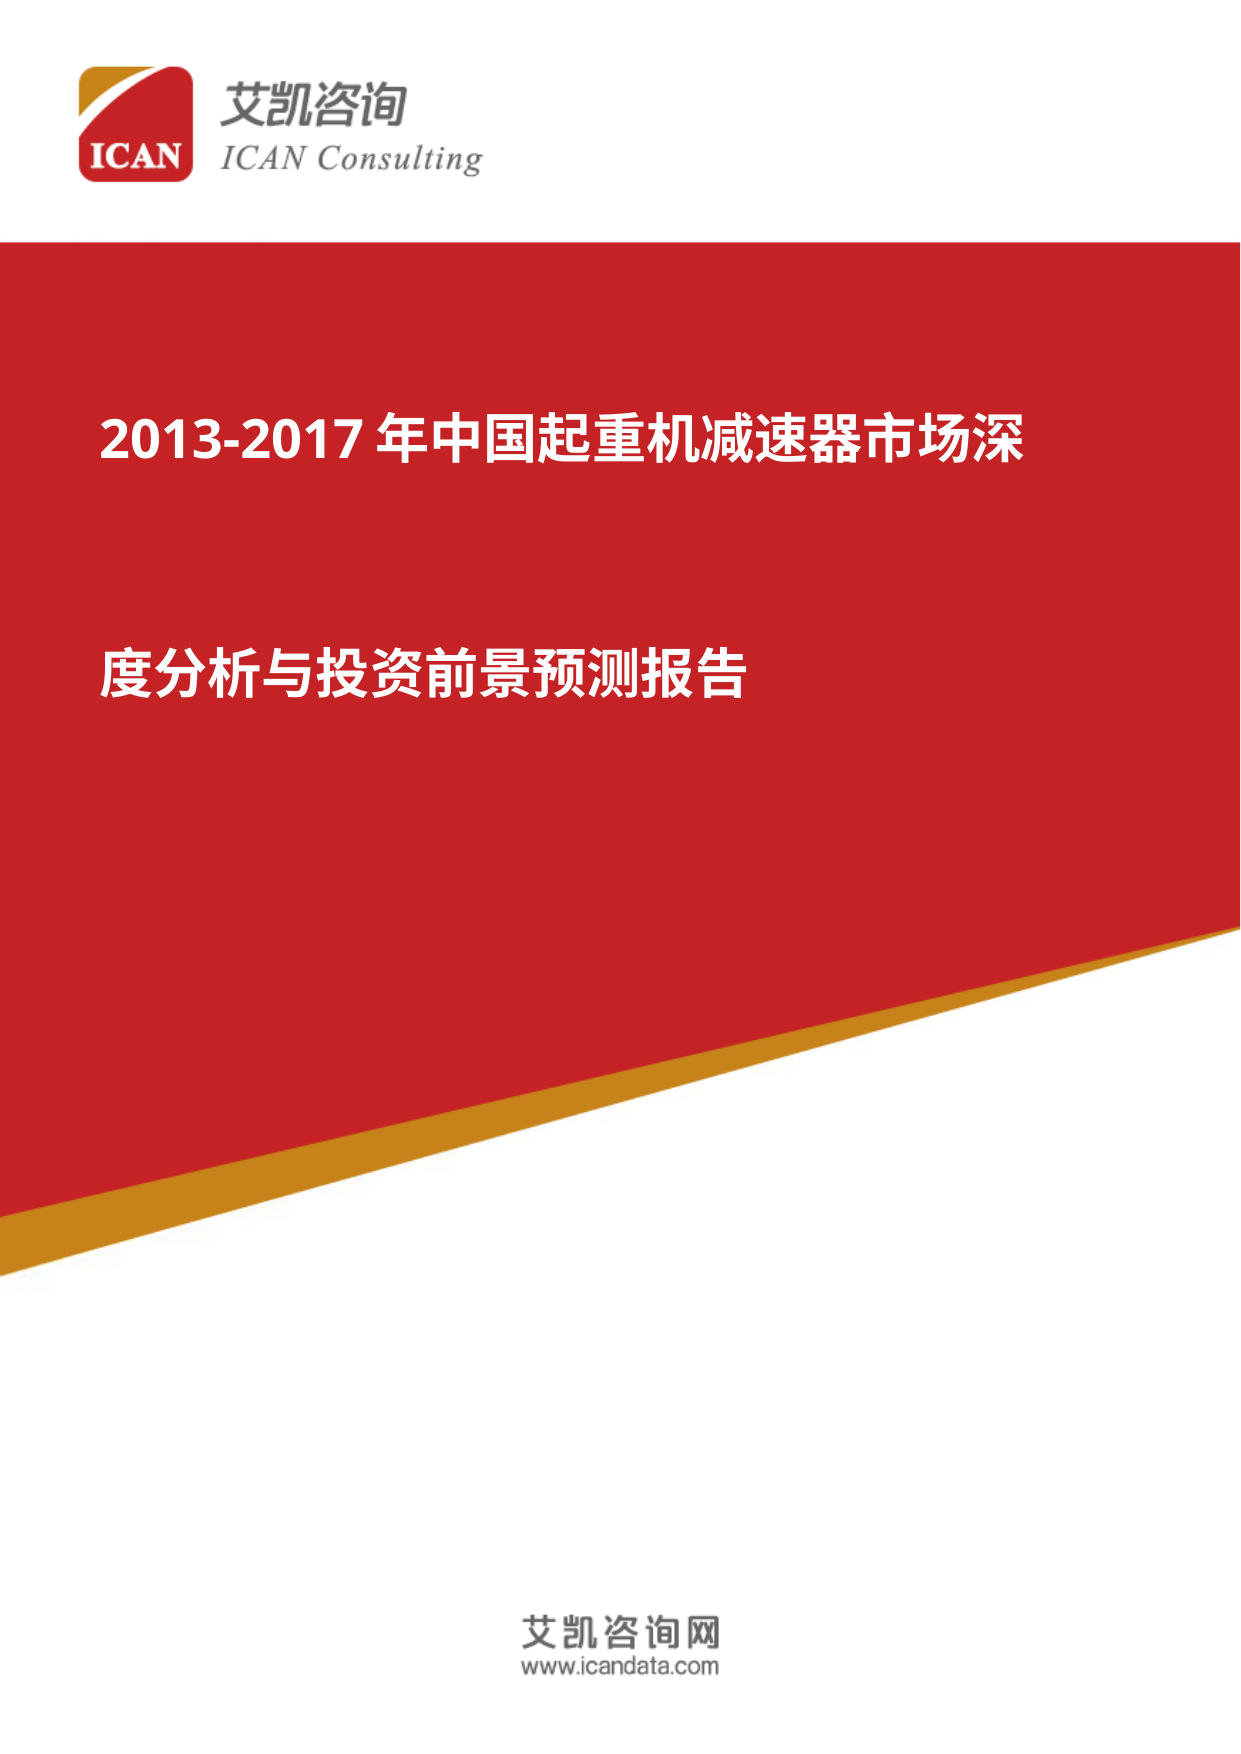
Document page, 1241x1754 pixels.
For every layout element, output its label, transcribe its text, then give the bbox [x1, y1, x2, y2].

subtitle 2013-2017年中国起重机减速器市场深度分析与投资前景预测报告 [99, 386, 1053, 718]
picture [0, 5, 1241, 1754]
